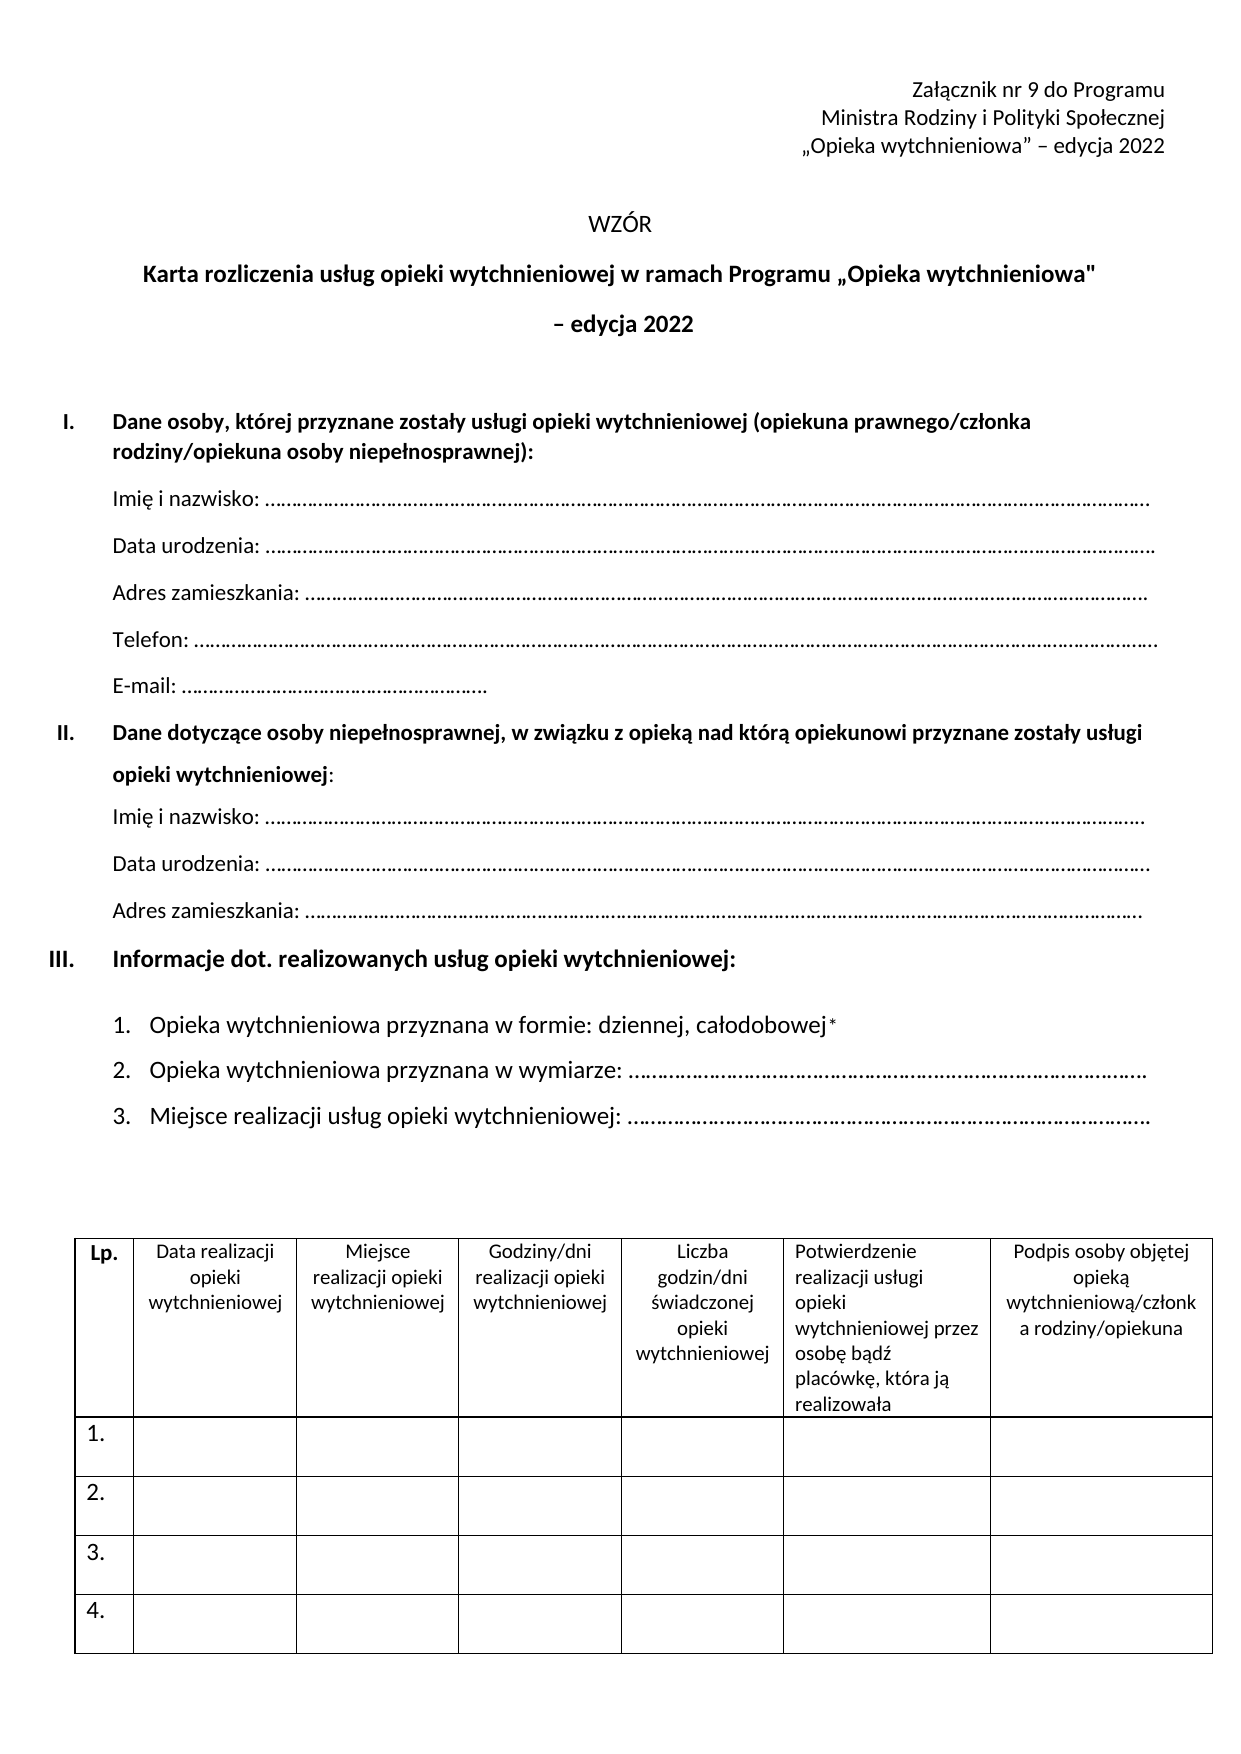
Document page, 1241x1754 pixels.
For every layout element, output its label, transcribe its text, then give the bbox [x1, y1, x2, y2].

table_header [297, 1239, 458, 1416]
table_cell [991, 1418, 1212, 1476]
table_cell [297, 1536, 458, 1594]
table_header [622, 1239, 783, 1416]
table_cell [622, 1477, 783, 1534]
list Opieka wytchnieniowa przyznana w formie: dziennej, całodobowej* [112, 1009, 1165, 1039]
list Informacje dot. realizowanych usług opieki wytchnieniowej: [75, 943, 1165, 973]
table_cell [991, 1595, 1212, 1653]
text E-mail: …………………………………………………. [112, 672, 1165, 699]
list Dane osoby, której przyznane zostały usługi opieki wytchnieniowej (opiekuna prawnego/członka rodziny/opiekuna osoby niepełnosprawnej): [75, 407, 1165, 465]
table_cell [784, 1595, 990, 1653]
table_cell [784, 1418, 990, 1476]
table_cell [622, 1418, 783, 1476]
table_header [459, 1239, 621, 1416]
table_cell [459, 1536, 621, 1594]
table_cell [134, 1477, 296, 1534]
text Telefon: ………………………………………………………………………………………………………………………………………………………………… [112, 625, 1165, 653]
table_cell [297, 1595, 458, 1653]
table_cell [134, 1418, 296, 1476]
table_cell 1. [76, 1418, 133, 1476]
table_cell [991, 1536, 1212, 1594]
table_cell [297, 1477, 458, 1534]
table_cell 3. [76, 1536, 133, 1594]
list Opieka wytchnieniowa przyznana w wymiarze: ………………………………………………..……………………………. [112, 1054, 1165, 1085]
table_cell [134, 1595, 296, 1653]
text Data urodzenia: ……………………………………………………………………………………………………………………………………………………. [112, 531, 1165, 559]
text Załącznik nr 9 do Programu [75, 75, 1165, 103]
table_cell [622, 1536, 783, 1594]
text Karta rozliczenia usług opieki wytchnieniowej w ramach Programu „Opieka wytchnieniowa" [75, 258, 1165, 289]
text Adres zamieszkania: ……………………………………………………………………………………………………………………………………………. [112, 578, 1165, 606]
table_cell 4. [76, 1595, 133, 1653]
list Miejsce realizacji usług opieki wytchnieniowej: ………………………………………………………………………………. [112, 1100, 1165, 1177]
table_cell [459, 1595, 621, 1653]
text WZÓR [75, 209, 1165, 239]
table_cell [459, 1477, 621, 1534]
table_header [784, 1239, 990, 1416]
text Adres zamieszkania: …………………………………………………………………………………………………………………………………………… [112, 896, 1165, 924]
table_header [991, 1239, 1212, 1416]
text Data urodzenia: …………………………………………………………………………………………………………………………………………………… [112, 849, 1165, 877]
table_cell [784, 1536, 990, 1594]
table_cell 2. [76, 1477, 133, 1534]
text Imię i nazwisko: ………………………………………………………………………………………………………………………………………………….. [112, 802, 1165, 830]
text Ministra Rodziny i Polityki Społecznej [75, 103, 1165, 131]
table_cell [134, 1536, 296, 1594]
table_cell [459, 1418, 621, 1476]
table_cell [991, 1477, 1212, 1534]
table_header Data realizacji opieki wytchnieniowej [134, 1239, 296, 1416]
table_cell [622, 1595, 783, 1653]
table_header Lp. [76, 1239, 133, 1416]
text – edycja 2022 [75, 308, 1165, 338]
table_cell [297, 1418, 458, 1476]
table_cell [784, 1477, 990, 1534]
text „Opieka wytchnieniowa” – edycja 2022 [75, 131, 1165, 159]
list Dane dotyczące osoby niepełnosprawnej, w związku z opieką nad którą opiekunowi przyznane zostały usługi opieki wytchnieniowej: [75, 718, 1165, 788]
text Imię i nazwisko: …………………………………………………………………………………………………………………………………………………… [112, 484, 1165, 512]
